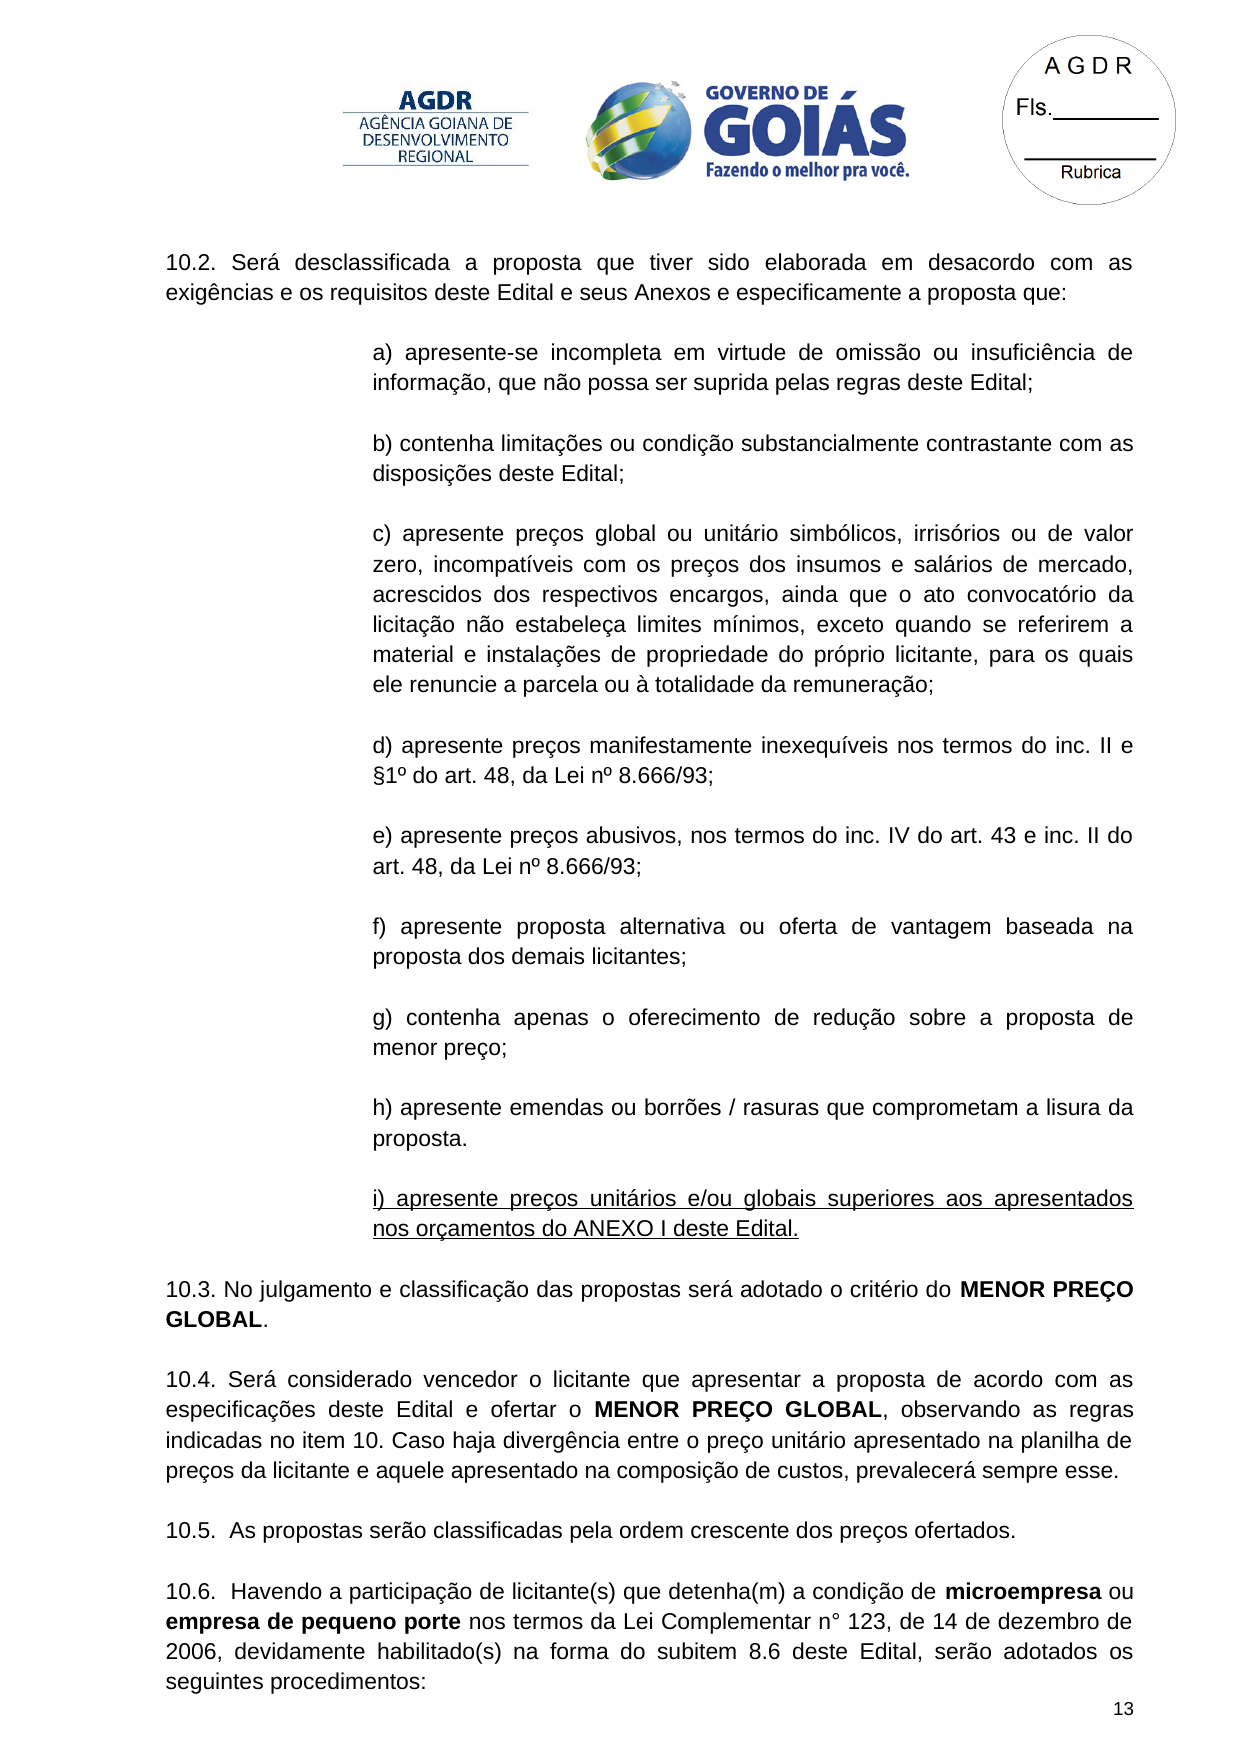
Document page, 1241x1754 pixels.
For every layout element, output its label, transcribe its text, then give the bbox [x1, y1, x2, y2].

text 10.5. As propostas serão classificadas pela ordem crescente dos preços ofertados. [165, 1517, 1134, 1544]
text b) contenha limitações ou condição substancialmente contrastante com as disposições deste Edital; [372, 430, 1134, 486]
text 10.2. Será desclassificada a proposta que tiver sido elaborada em desacordo com as exigências e os requisitos deste Edital e seus Anexos e especificamente a proposta que: [165, 248, 1134, 305]
text c) apresente preços global ou unitário simbólicos, irrisórios ou de valor zero, incompatíveis com os preços dos insumos e salários de mercado, acrescidos dos respectivos encargos, ainda que o ato convocatório da licitação não estabeleça limites mínimos, exceto quando se referirem a material e instalações de propriedade do próprio licitante, para os quais ele renuncie a parcela ou à totalidade da remuneração; [372, 520, 1134, 698]
text h) apresente emendas ou borrões / rasuras que comprometam a lisura da proposta. [372, 1094, 1134, 1151]
text 10.4. Será considerado vencedor o licitante que apresentar a proposta de acordo com as especificações deste Edital e ofertar o MENOR PREÇO GLOBAL, observando as regras indicadas no item 10. Caso haja divergência entre o preço unitário apresentado na planilha de preços da licitante e aquele apresentado na composição de custos, prevalecerá sempre esse. [165, 1366, 1134, 1483]
text g) contenha apenas o oferecimento de redução sobre a proposta de menor preço; [372, 1004, 1134, 1060]
text e) apresente preços abusivos, nos termos do inc. IV do art. 43 e inc. II do art. 48, da Lei nº 8.666/93; [372, 822, 1134, 879]
text 10.3. No julgamento e classificação das propostas será adotado o critério do MENOR PREÇO GLOBAL. [165, 1276, 1134, 1332]
picture [342, 21, 1240, 218]
text d) apresente preços manifestamente inexequíveis nos termos do inc. II e §1º do art. 48, da Lei nº 8.666/93; [372, 732, 1134, 788]
text i) apresente preços unitários e/ou globais superiores aos apresentados nos orçamentos do ANEXO I deste Edital. [372, 1209, 1134, 1242]
text a) apresente-se incompleta em virtude de omissão ou insuficiência de informação, que não possa ser suprida pelas regras deste Edital; [372, 339, 1134, 396]
text f) apresente proposta alternativa ou oferta de vantagem baseada na proposta dos demais licitantes; [372, 913, 1134, 970]
text 10.6. Havendo a participação de licitante(s) que detenha(m) a condição de microempresa ou empresa de pequeno porte nos termos da Lei Complementar n° 123, de 14 de dezembro de 2006, devidamente habilitado(s) na forma do subitem 8.6 deste Edital, serão adotados os seguintes procedimentos: [165, 1578, 1134, 1695]
text i) apresente preços unitários e/ou globais superiores aos apresentados nos orçamentos do ANEXO I deste Edital. [372, 1185, 1134, 1208]
